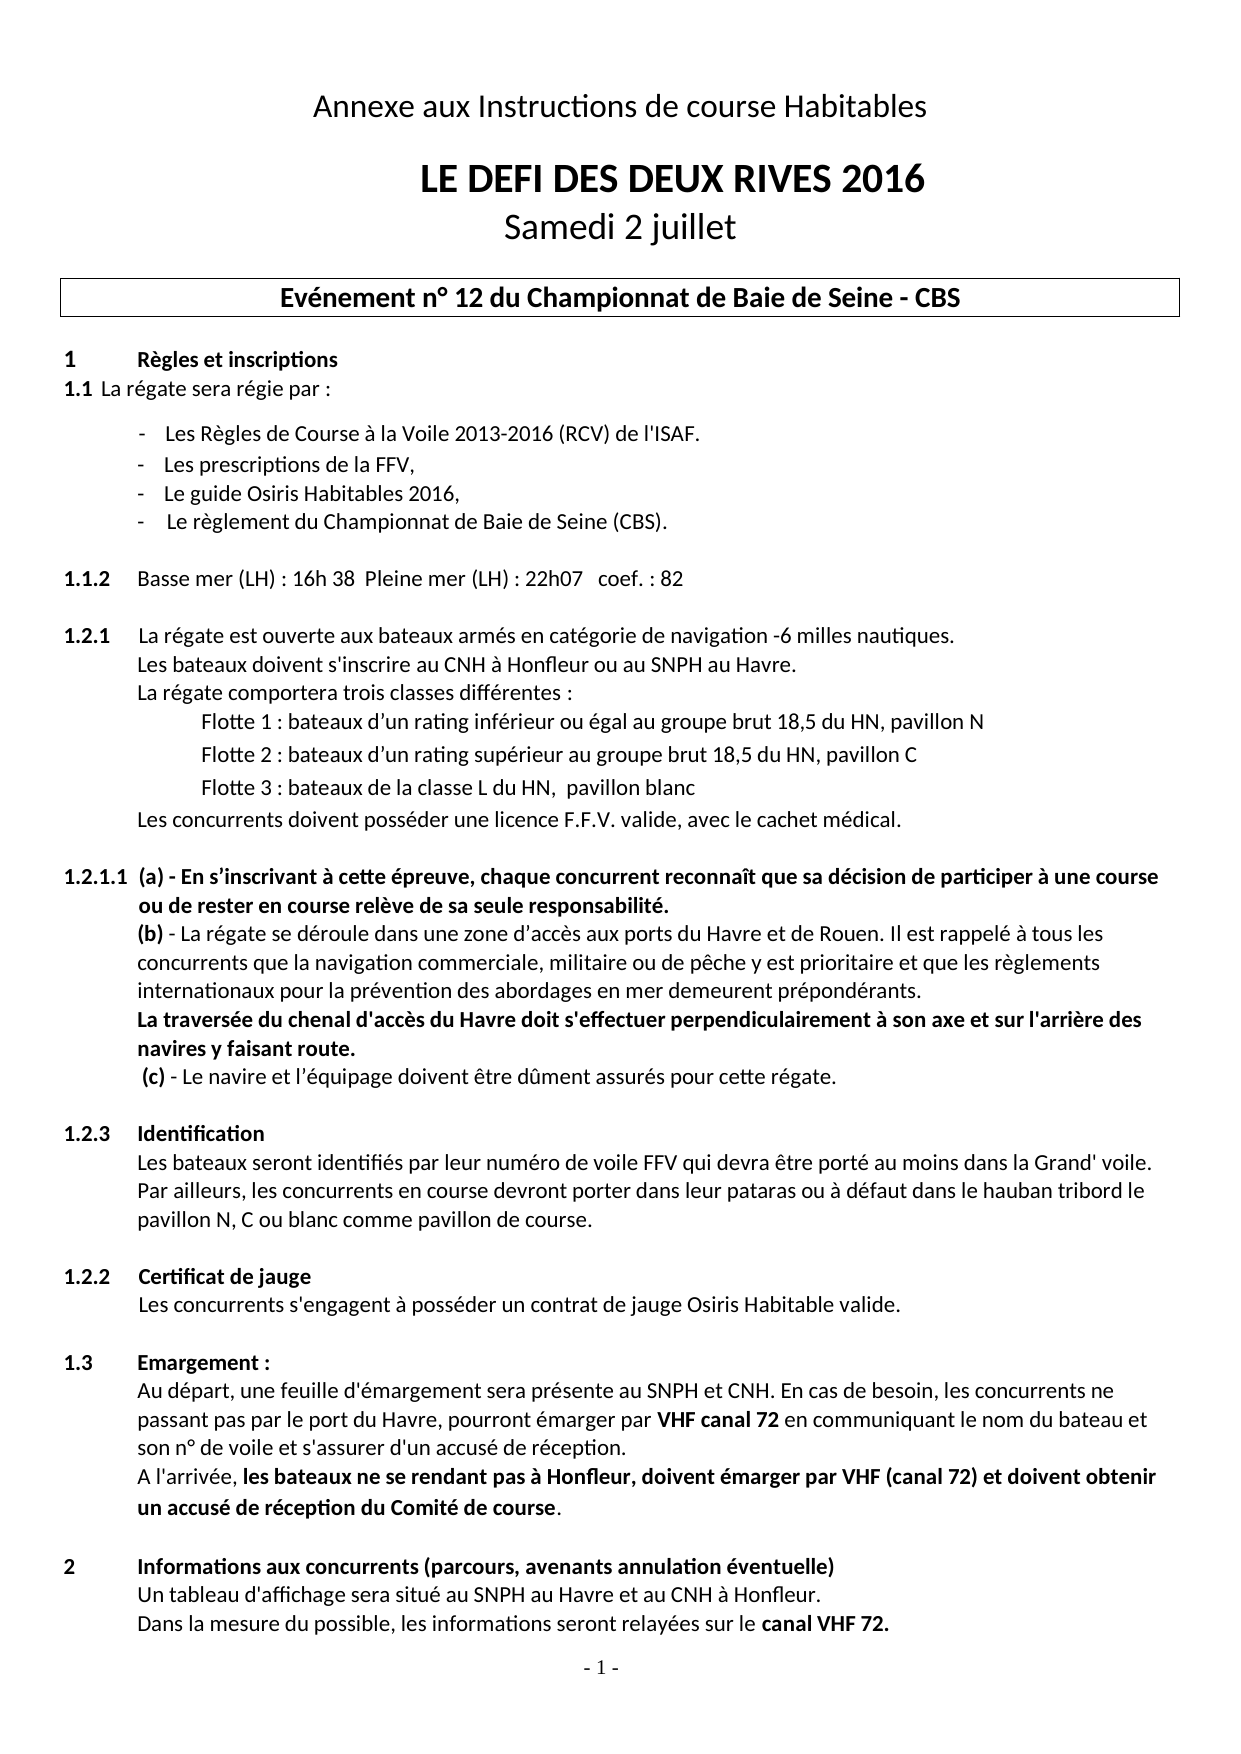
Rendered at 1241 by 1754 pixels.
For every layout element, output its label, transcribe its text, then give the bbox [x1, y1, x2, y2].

text Evénement n° 12 du Championnat de Baie de Seine - CBS [61, 279, 1179, 316]
list La régate est ouverte aux bateaux armés en catégorie de navigation -6 milles nautiques. [63, 621, 1177, 650]
text (c) - Le navire et l’équipage doivent être dûment assurés pour cette régate. [137, 1062, 1177, 1091]
text Flotte 3 : bateaux de la classe L du HN, pavillon blanc [196, 772, 1178, 801]
text Dans la mesure du possible, les informations seront relayées sur le canal VHF 72. [137, 1609, 1113, 1637]
text (b) - La régate se déroule dans une zone d’accès aux ports du Havre et de Rouen. Il est rappelé à tous les concurrents que la navigation commerciale, militaire ou de pêche y est prioritaire et que les règlements internationaux pour la prévention des abordages en mer demeurent prépondérants. [137, 919, 1207, 1005]
text 1.3 Emargement : [63, 1347, 1177, 1376]
text Samedi 2 juillet [63, 203, 1177, 249]
text 1.1.2 Basse mer (LH) : 16h 38 Pleine mer (LH) : 22h07 coef. : 82 [63, 564, 1178, 593]
text Annexe aux Instructions de course Habitables [63, 85, 1177, 126]
list Certificat de jauge [63, 1262, 1177, 1290]
text Les bateaux seront identifiés par leur numéro de voile FFV qui devra être porté au moins dans la Grand' voile. [137, 1148, 1177, 1176]
subtitle LE DEFI DES DEUX RIVES 2016 [63, 152, 1177, 203]
list La régate sera régie par : [63, 374, 1178, 402]
text 2 Informations aux concurrents (parcours, avenants annulation éventuelle) [63, 1552, 1113, 1580]
text Les concurrents s'engagent à posséder un contrat de jauge Osiris Habitable valide. [138, 1290, 1177, 1319]
text Par ailleurs, les concurrents en course devront porter dans leur pataras ou à défaut dans le hauban tribord le pavillon N, C ou blanc comme pavillon de course. [137, 1176, 1177, 1233]
text 1.2.3 Identification [63, 1119, 1177, 1148]
text - Le guide Osiris Habitables 2016, [63, 478, 1178, 507]
list (a) - En s’inscrivant à cette épreuve, chaque concurrent reconnaît que sa décision de participer à une course ou de rester en course relève de sa seule responsabilité. [63, 862, 1178, 919]
text - Les prescriptions de la FFV, [137, 450, 1178, 478]
list - Les Règles de Course à la Voile 2013-2016 (RCV) de l'ISAF. [138, 419, 1177, 448]
list A l'arrivée, les bateaux ne se rendant pas à Honfleur, doivent émarger par VHF (canal 72) et doivent obtenir un accusé de réception du Comité de course. [137, 1462, 1177, 1521]
text 1 Règles et inscriptions [63, 343, 1178, 374]
text La traversée du chenal d'accès du Havre doit s'effectuer perpendiculairement à son axe et sur l'arrière des navires y faisant route. [137, 1005, 1207, 1062]
text La régate comportera trois classes différentes : [63, 678, 1178, 707]
text Au départ, une feuille d'émargement sera présente au SNPH et CNH. En cas de besoin, les concurrents ne passant pas par le port du Havre, pourront émarger par VHF canal 72 en communiquant le nom du bateau et son n° de voile et s'assurer d'un accusé de réception. [137, 1376, 1177, 1462]
text Un tableau d'affichage sera situé au SNPH au Havre et au CNH à Honfleur. [137, 1580, 1113, 1609]
text Flotte 1 : bateaux d’un rating inférieur ou égal au groupe brut 18,5 du HN, pavillon N Flotte 2 : bateaux d’un rating supérieur au groupe brut 18,5 du HN, pavillon C [196, 707, 1178, 768]
text - Le règlement du Championnat de Baie de Seine (CBS). [63, 507, 1178, 536]
text Les concurrents doivent posséder une licence F.F.V. valide, avec le cachet médical. [137, 805, 1177, 834]
text Les bateaux doivent s'inscrire au CNH à Honfleur ou au SNPH au Havre. [137, 650, 1113, 678]
